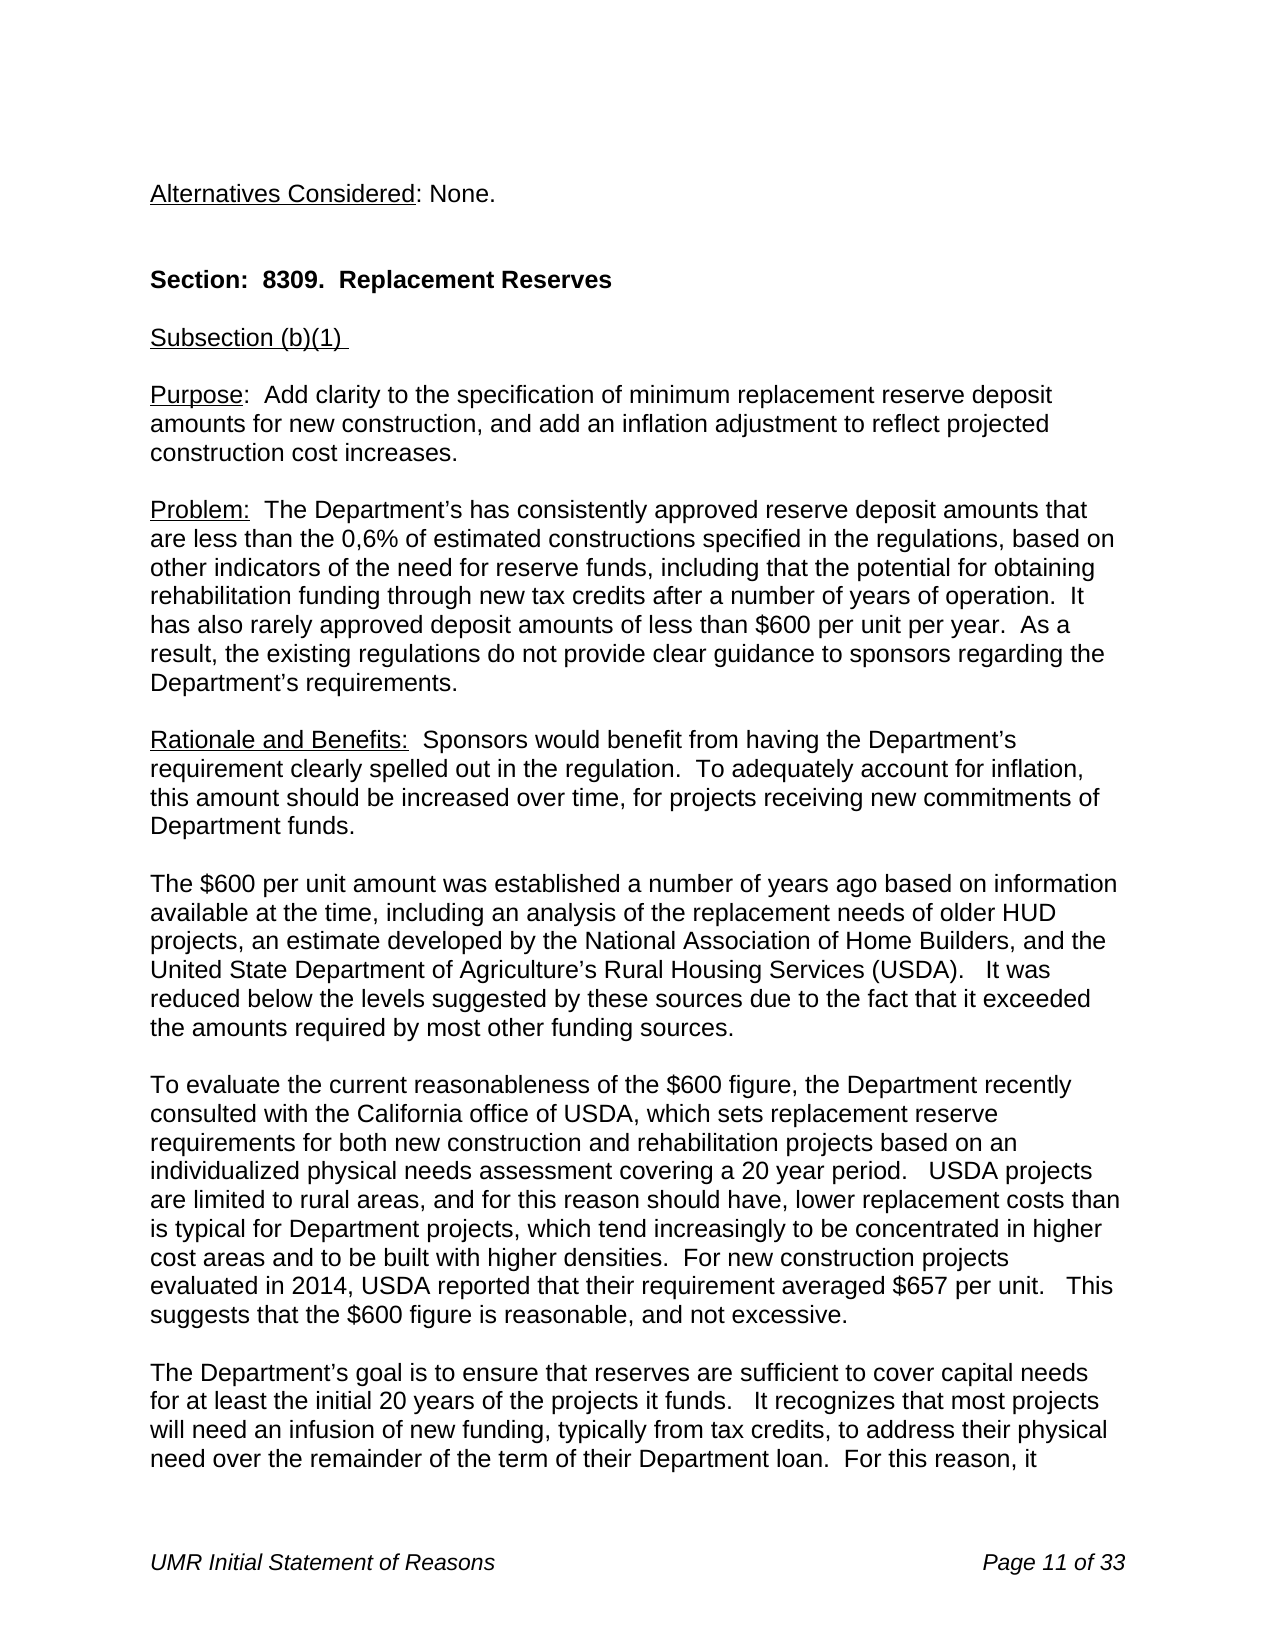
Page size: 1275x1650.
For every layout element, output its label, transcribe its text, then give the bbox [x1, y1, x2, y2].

text The $600 per unit amount was established a number of years ago based on information available at the time, including an analysis of the replacement needs of older HUD projects, an estimate developed by the National Association of Home Builders, and the United State Department of Agriculture’s Rural Housing Services (USDA). It was reduced below the levels suggested by these sources due to the fact that it exceeded the amounts required by most other funding sources. [150, 869, 1125, 1041]
text Purpose: Add clarity to the specification of minimum replacement reserve deposit amounts for new construction, and add an inflation adjustment to reflect projected construction cost increases. [150, 380, 1125, 466]
text Alternatives Considered: None. [150, 179, 1125, 207]
text Subsection (b)(1) [150, 322, 1125, 351]
text Rationale and Benefits: Sponsors would benefit from having the Department’s requirement clearly spelled out in the regulation. To adequately account for inflation, this amount should be increased over time, for projects receiving new commitments of Department funds. [150, 725, 1125, 840]
text To evaluate the current reasonableness of the $600 figure, the Department recently consulted with the California office of USDA, which sets replacement reserve requirements for both new construction and rehabilitation projects based on an individualized physical needs assessment covering a 20 year period. USDA projects are limited to rural areas, and for this reason should have, lower replacement costs than is typical for Department projects, which tend increasingly to be concentrated in higher cost areas and to be built with higher densities. For new construction projects evaluated in 2014, USDA reported that their requirement averaged $657 per unit. This suggests that the $600 figure is reasonable, and not excessive. [150, 1070, 1125, 1329]
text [150, 1357, 1125, 1472]
text Section: 8309. Replacement Reserves [150, 265, 1125, 294]
text Problem: The Department’s has consistently approved reserve deposit amounts that are less than the 0,6% of estimated constructions specified in the regulations, based on other indicators of the need for reserve funds, including that the potential for obtaining rehabilitation funding through new tax credits after a number of years of operation. It has also rarely approved deposit amounts of less than $600 per unit per year. As a result, the existing regulations do not provide clear guidance to sponsors regarding the Department’s requirements. [150, 495, 1125, 696]
